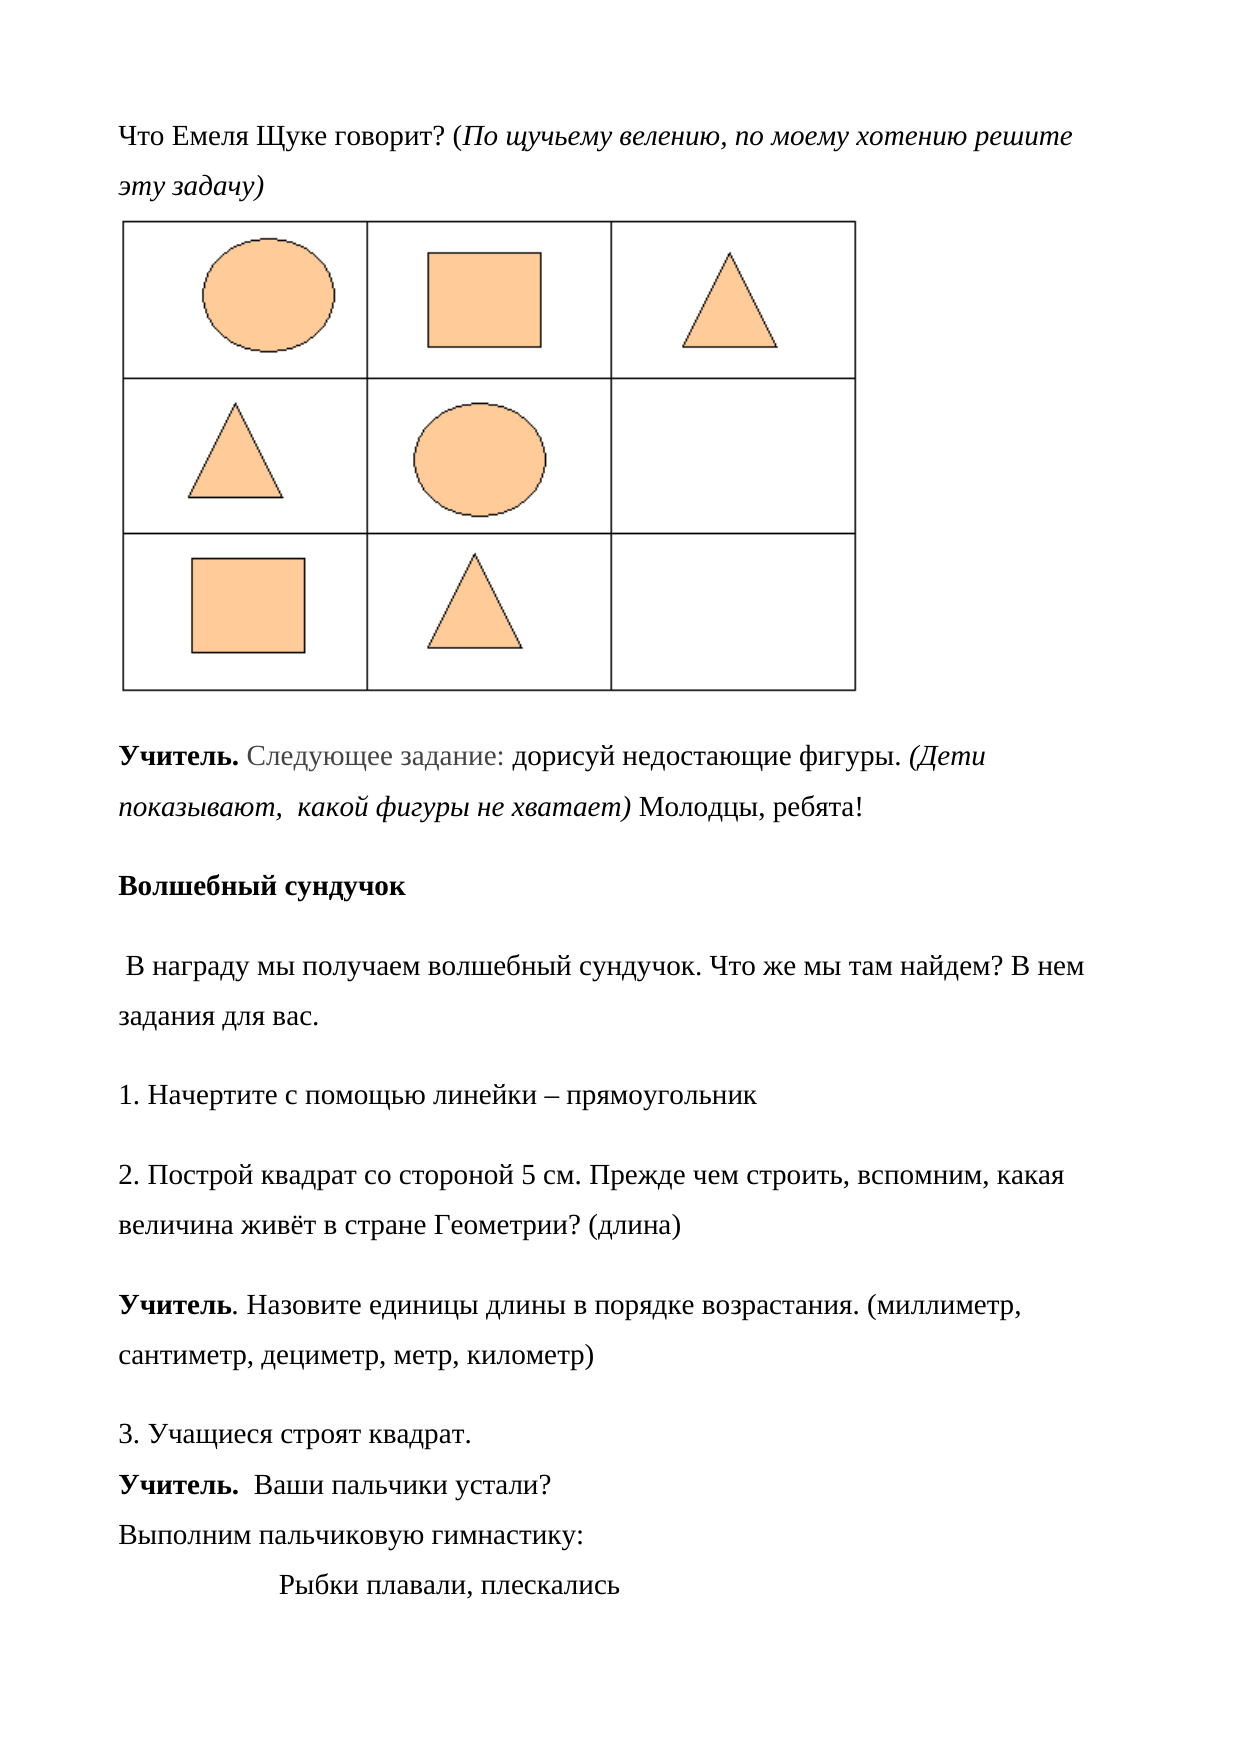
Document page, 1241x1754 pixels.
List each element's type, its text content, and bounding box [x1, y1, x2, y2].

text Выполним пальчиковую гимнастику: [118, 1517, 1122, 1551]
text Волшебный сундучок [118, 868, 1122, 902]
text Учитель. Назовите единицы длины в порядке возрастания. (миллиметр, сантиметр, дециметр, метр, километр) [118, 1287, 1122, 1371]
text Рыбки плавали, плескались [118, 1567, 1122, 1601]
text Учитель. Следующее задание: дорисуй недостающие фигуры. (Дети показывают, какой фигуры не хватает) Молодцы, ребята! [118, 738, 1122, 822]
text Учитель. Ваши пальчики устали? [118, 1467, 1122, 1500]
text Что Емеля Щуке говорит? (По щучьему велению, по моему хотению решите эту задачу) [118, 118, 1122, 202]
text В награду мы получаем волшебный сундучок. Что же мы там найдем? В нем задания для вас. [118, 948, 1122, 1032]
text 2. Построй квадрат со стороной 5 см. Прежде чем строить, вспомним, какая величина живёт в стране Геометрии? (длина) [118, 1157, 1122, 1241]
picture [118, 218, 861, 696]
text 1. Начертите с помощью линейки – прямоугольник [118, 1077, 1122, 1111]
text 3. Учащиеся строят квадрат. [118, 1417, 1122, 1450]
